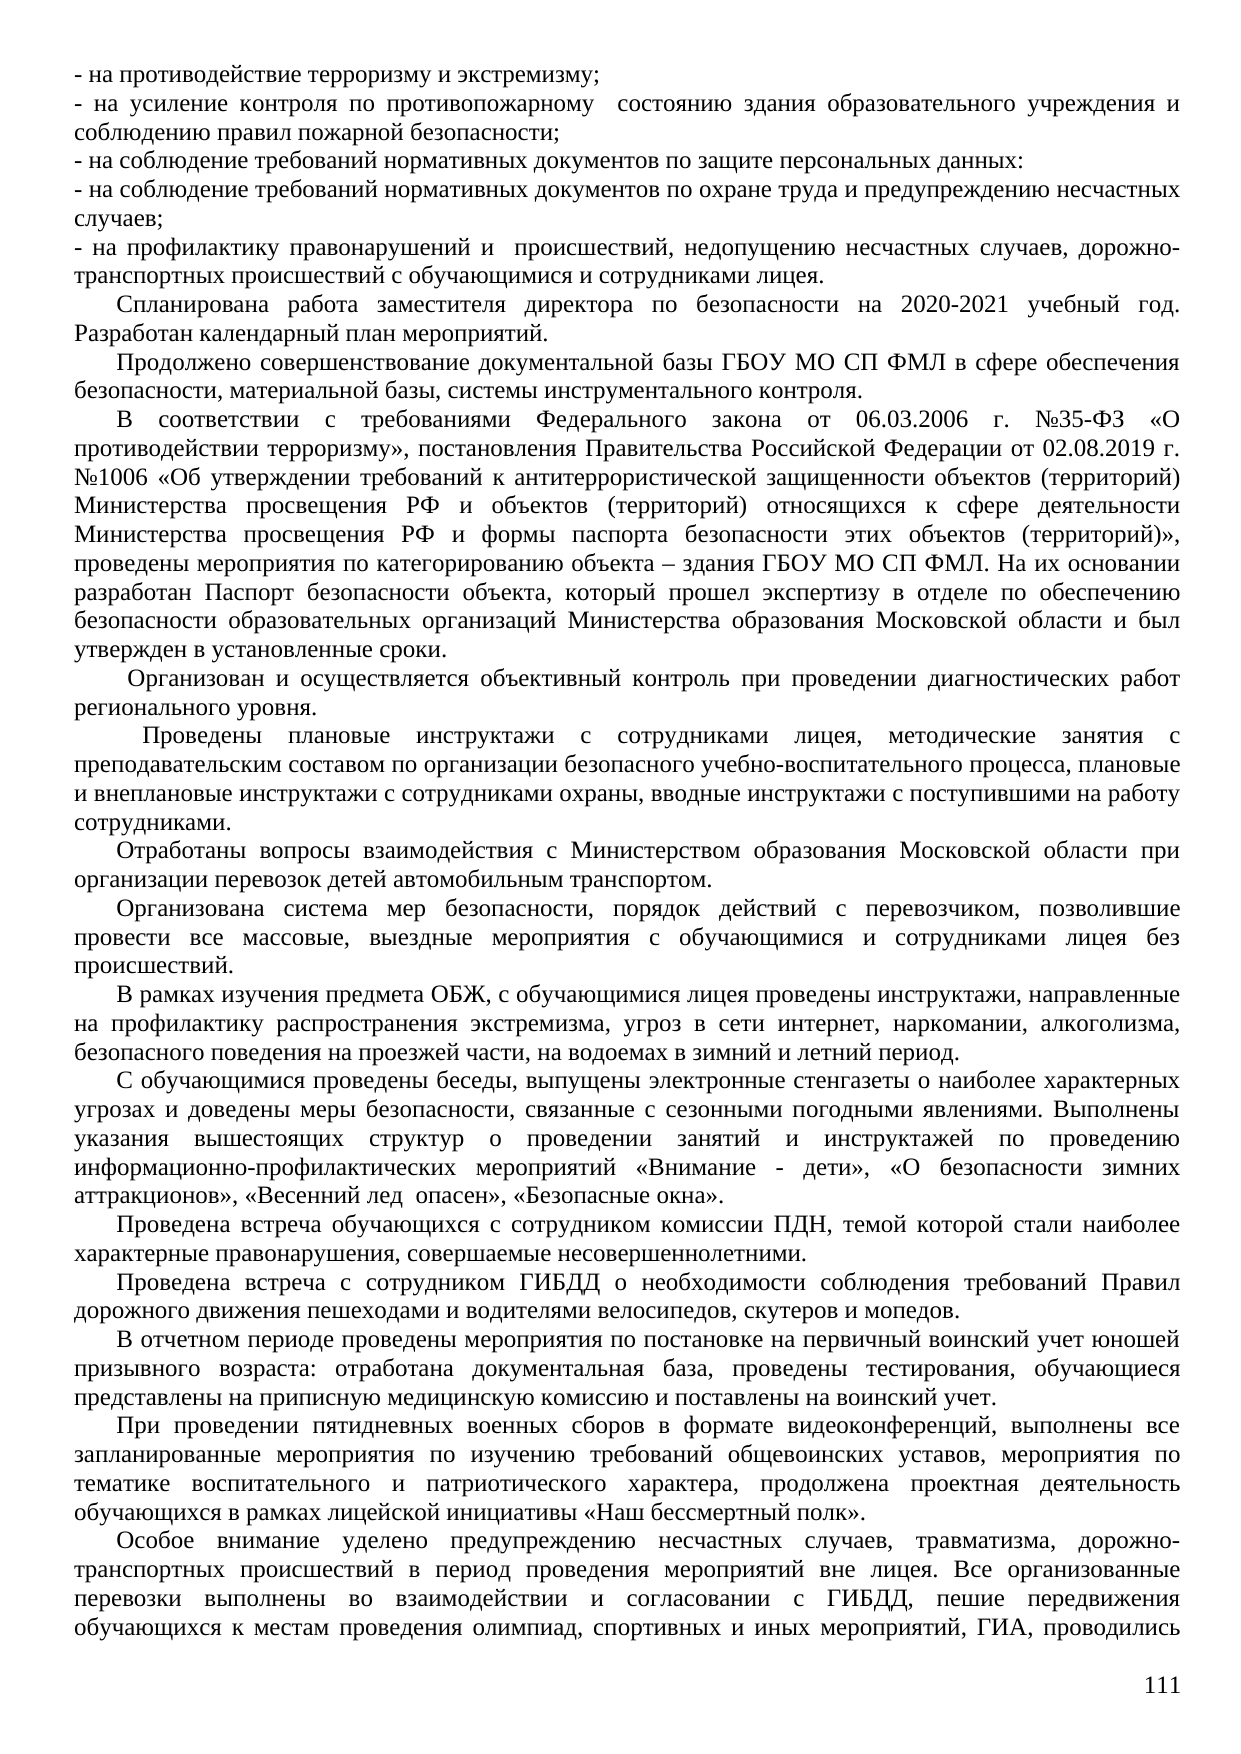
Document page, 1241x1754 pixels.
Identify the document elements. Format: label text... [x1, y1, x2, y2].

text Продолжено совершенствование документальной базы ГБОУ МО СП ФМЛ в сфере обеспечения безопасности, материальной базы, системы инструментального контроля. [74, 347, 1181, 404]
text - на профилактику правонарушений и происшествий, недопущению несчастных случаев, дорожно-транспортных происшествий с обучающимися и сотрудниками лицея. [74, 232, 1181, 289]
text - на противодействие терроризму и экстремизму; [74, 59, 1181, 88]
text В отчетном периоде проведены мероприятия по постановке на первичный воинский учет юношей призывного возраста: отработана документальная база, проведены тестирования, обучающиеся представлены на приписную медицинскую комиссию и поставлены на воинский учет. [74, 1324, 1181, 1410]
text В рамках изучения предмета ОБЖ, с обучающимися лицея проведены инструктажи, направленные на профилактику распространения экстремизма, угроз в сети интернет, наркомании, алкоголизма, безопасного поведения на проезжей части, на водоемах в зимний и летний период. [74, 979, 1181, 1065]
text Отработаны вопросы взаимодействия с Министерством образования Московской области при организации перевозок детей автомобильным транспортом. [74, 835, 1181, 893]
text Проведена встреча обучающихся с сотрудником комиссии ПДН, темой которой стали наиболее характерные правонарушения, совершаемые несовершеннолетними. [74, 1209, 1181, 1267]
text - на соблюдение требований нормативных документов по охране труда и предупреждению несчастных случаев; [74, 174, 1181, 232]
text Организован и осуществляется объективный контроль при проведении диагностических работ регионального уровня. [74, 663, 1181, 720]
text Спланирована работа заместителя директора по безопасности на 2020-2021 учебный год. Разработан календарный план мероприятий. [74, 289, 1181, 347]
text - на соблюдение требований нормативных документов по защите персональных данных: [74, 145, 1181, 174]
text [74, 1525, 1181, 1640]
text Проведена встреча с сотрудником ГИБДД о необходимости соблюдения требований Правил дорожного движения пешеходами и водителями велосипедов, скутеров и мопедов. [74, 1267, 1181, 1324]
text - на усиление контроля по противопожарному состоянию здания образовательного учреждения и соблюдению правил пожарной безопасности; [74, 88, 1181, 145]
text Проведены плановые инструктажи с сотрудниками лицея, методические занятия с преподавательским составом по организации безопасного учебно-воспитательного процесса, плановые и внеплановые инструктажи с сотрудниками охраны, вводные инструктажи с поступившими на работу сотрудниками. [74, 720, 1181, 835]
text Организована система мер безопасности, порядок действий с перевозчиком, позволившие провести все массовые, выездные мероприятия с обучающимися и сотрудниками лицея без происшествий. [74, 893, 1181, 979]
text При проведении пятидневных военных сборов в формате видеоконференций, выполнены все запланированные мероприятия по изучению требований общевоинских уставов, мероприятия по тематике воспитательного и патриотического характера, продолжена проектная деятельность обучающихся в рамках лицейской инициативы «Наш бессмертный полк». [74, 1410, 1181, 1525]
text С обучающимися проведены беседы, выпущены электронные стенгазеты о наиболее характерных угрозах и доведены меры безопасности, связанные с сезонными погодными явлениями. Выполнены указания вышестоящих структур о проведении занятий и инструктажей по проведению информационно-профилактических мероприятий «Внимание - дети», «О безопасности зимних аттракционов», «Весенний лед опасен», «Безопасные окна». [74, 1065, 1181, 1209]
text В соответствии с требованиями Федерального закона от 06.03.2006 г. №35-ФЗ «О противодействии терроризму», постановления Правительства Российской Федерации от 02.08.2019 г. №1006 «Об утверждении требований к антитеррористической защищенности объектов (территорий) Министерства просвещения РФ и объектов (территорий) относящихся к сфере деятельности Министерства просвещения РФ и формы паспорта безопасности этих объектов (территорий)», проведены мероприятия по категорированию объекта – здания ГБОУ МО СП ФМЛ. На их основании разработан Паспорт безопасности объекта, который прошел экспертизу в отделе по обеспечению безопасности образовательных организаций Министерства образования Московской области и был утвержден в установленные сроки. [74, 404, 1181, 663]
